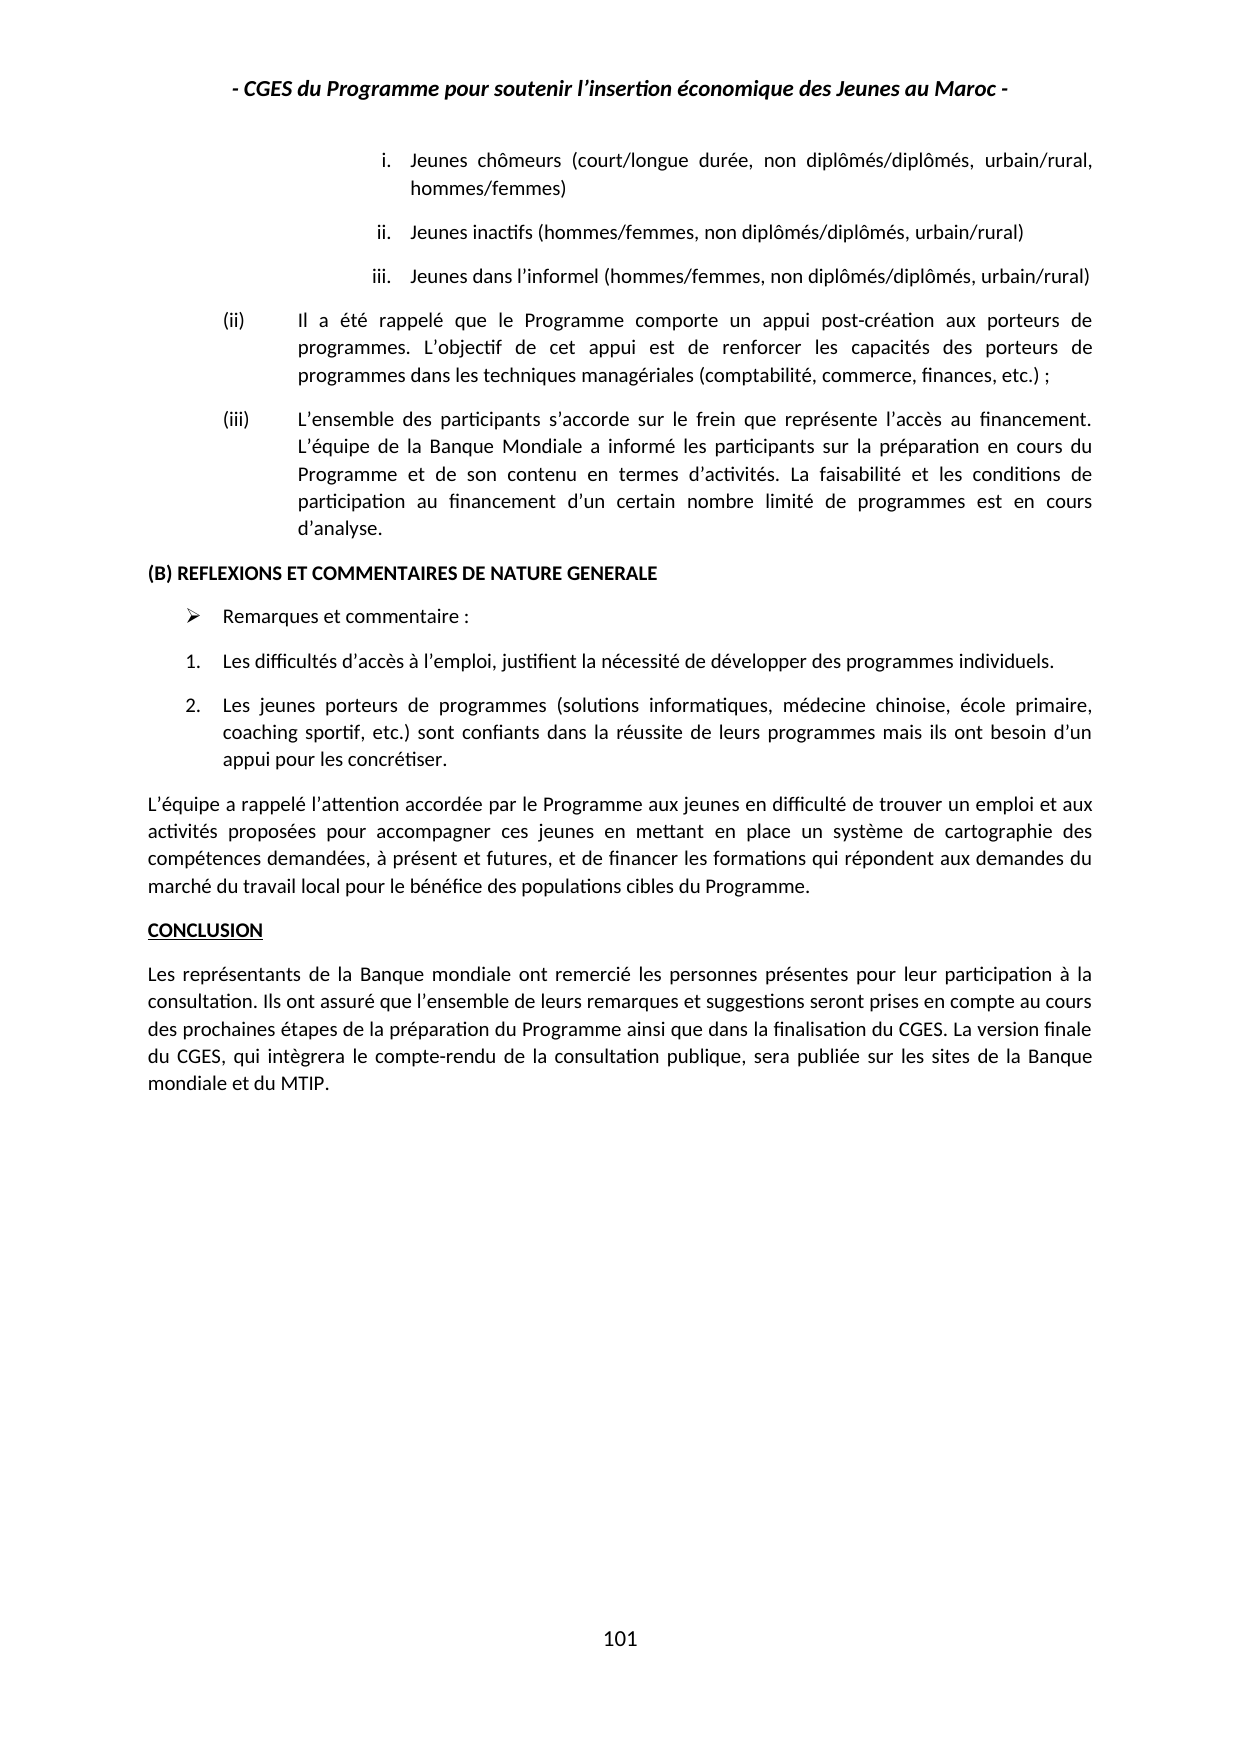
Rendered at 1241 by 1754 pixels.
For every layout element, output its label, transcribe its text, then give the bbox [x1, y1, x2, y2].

list Il a été rappelé que le Programme comporte un appui post-création aux porteurs de programmes. L’objectif de cet appui est de renforcer les capacités des porteurs de programmes dans les techniques managériales (comptabilité, commerce, finances, etc.) ; [223, 307, 1093, 387]
text L’équipe a rappelé l’attention accordée par le Programme aux jeunes en difficulté de trouver un emploi et aux activités proposées pour accompagner ces jeunes en mettant en place un système de cartographie des compétences demandées, à présent et futures, et de financer les formations qui répondent aux demandes du marché du travail local pour le bénéfice des populations cibles du Programme. [148, 791, 1093, 898]
list Les difficultés d’accès à l’emploi, justifient la nécessité de développer des programmes individuels. [185, 648, 1093, 673]
list Jeunes dans l’informel (hommes/femmes, non diplômés/diplômés, urbain/rural) [391, 263, 1093, 288]
text Les représentants de la Banque mondiale ont remercié les personnes présentes pour leur participation à la consultation. Ils ont assuré que l’ensemble de leurs remarques et suggestions seront prises en compte au cours des prochaines étapes de la préparation du Programme ainsi que dans la finalisation du CGES. La version finale du CGES, qui intègrera le compte-rendu de la consultation publique, sera publiée sur les sites de la Banque mondiale et du MTIP. [148, 961, 1093, 1096]
list Jeunes inactifs (hommes/femmes, non diplômés/diplômés, urbain/rural) [391, 219, 1093, 244]
list Jeunes chômeurs (court/longue durée, non diplômés/diplômés, urbain/rural, hommes/femmes) [391, 148, 1093, 200]
list Remarques et commentaire : [185, 604, 1093, 629]
list L’ensemble des participants s’accorde sur le frein que représente l’accès au financement. L’équipe de la Banque Mondiale a informé les participants sur la préparation en cours du Programme et de son contenu en termes d’activités. La faisabilité et les conditions de participation au financement d’un certain nombre limité de programmes est en cours d’analyse. [223, 406, 1093, 541]
list Les jeunes porteurs de programmes (solutions informatiques, médecine chinoise, école primaire, coaching sportif, etc.) sont confiants dans la réussite de leurs programmes mais ils ont besoin d’un appui pour les concrétiser. [185, 692, 1093, 772]
text CONCLUSION [148, 917, 1093, 942]
text (B) REFLEXIONS ET COMMENTAIRES DE NATURE GENERALE [148, 560, 1093, 585]
